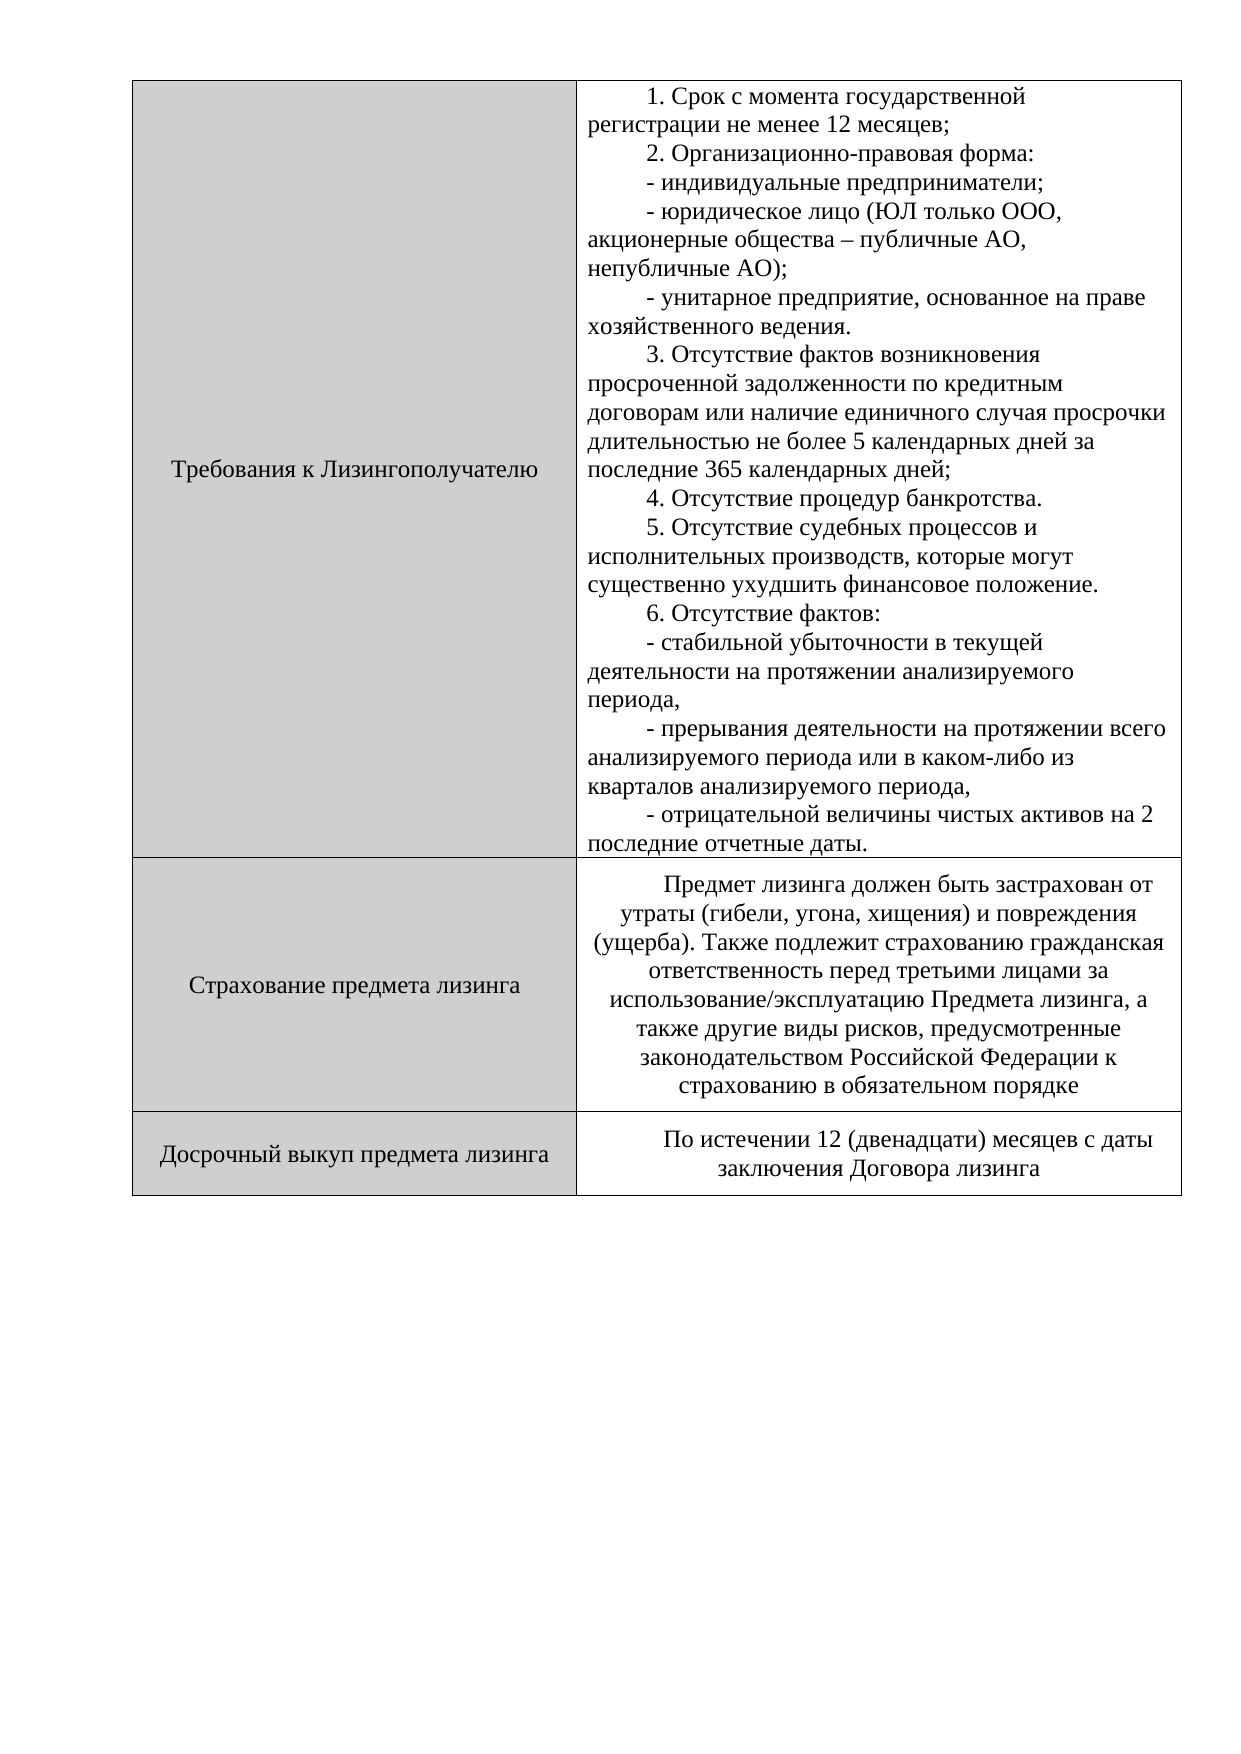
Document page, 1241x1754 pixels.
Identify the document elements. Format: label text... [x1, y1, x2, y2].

table_cell Cтрахование предмета лизинга [133, 858, 576, 1111]
table_cell 1. Срок с момента государственной регистрации не менее 12 месяцев; 2. Организационно-правовая форма: - индивидуальные предприниматели; - юридическое лицо (ЮЛ только ООО, акционерные общества – публичные АО, непубличные АО); - унитарное предприятие, основанное на праве хозяйственного ведения. 3. Отсутствие фактов возникновения просроченной задолженности по кредитным договорам или наличие единичного случая просрочки длительностью не более 5 календарных дней за последние 365 календарных дней; 4. Отсутствие процедур банкротства. 5. Отсутствие судебных процессов и исполнительных производств, которые могут cущественно ухудшить финансовое положение. 6. Отсутствие фактов: - стабильной убыточности в текущей деятельности на протяжении анализируемого периода, - прерывания деятельности на протяжении всего анализируемого периода или в каком-либо из кварталов анализируемого периода, - отрицательной величины чистых активов на 2 последние отчетные даты. [577, 81, 1181, 857]
table_cell Досрочный выкуп предмета лизинга [133, 1112, 576, 1195]
table_cell Требования к Лизингополучателю [133, 81, 576, 857]
table_cell Предмет лизинга должен быть застрахован от утраты (гибели, угона, хищения) и повреждения (ущерба). Также подлежит страхованию гражданская ответственность перед третьими лицами за использование/эксплуатацию Предмета лизинга, а также другие виды рисков, предусмотренные законодательством Российской Федерации к страхованию в обязательном порядке [577, 858, 1181, 1111]
table_cell По истечении 12 (двенадцати) месяцев с даты заключения Договора лизинга [577, 1112, 1181, 1195]
